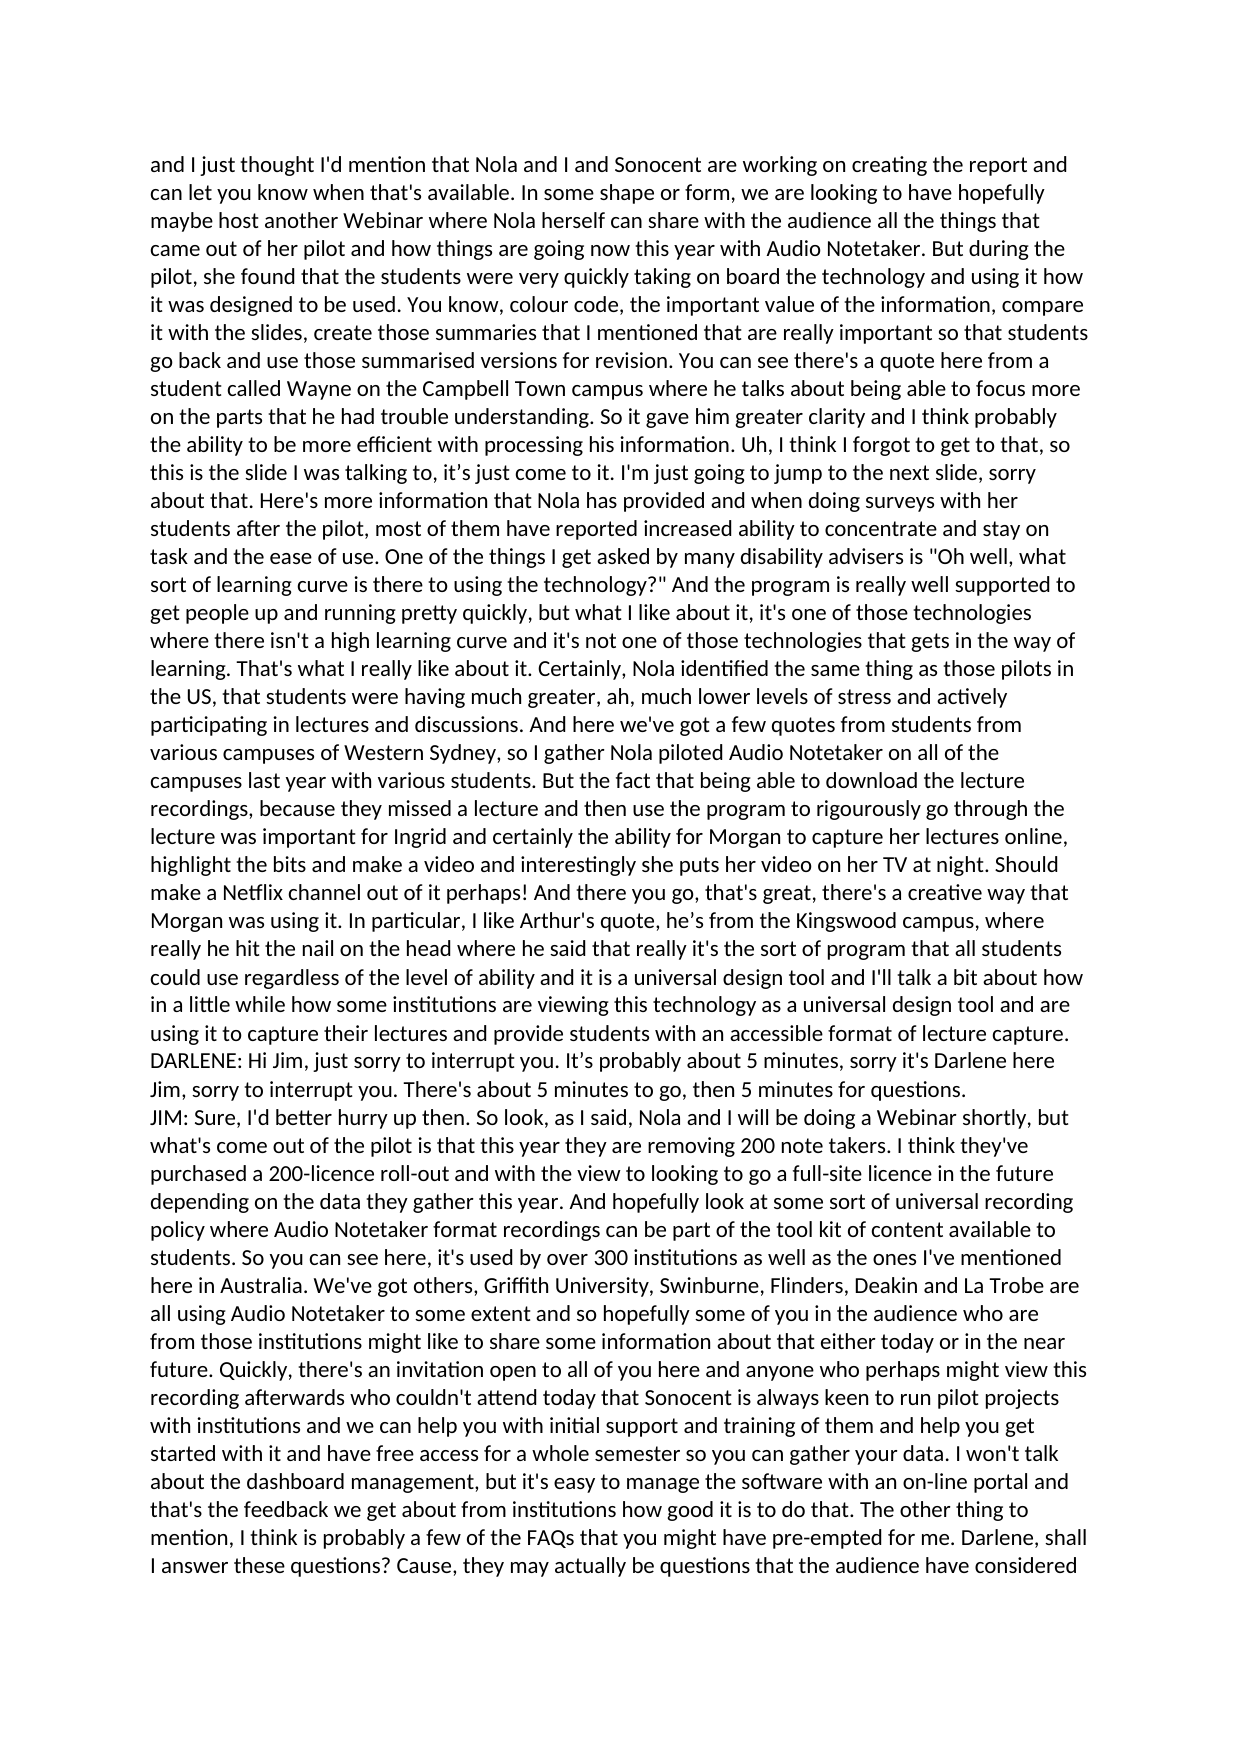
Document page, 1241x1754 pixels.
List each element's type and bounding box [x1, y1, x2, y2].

text [150, 150, 1090, 1579]
